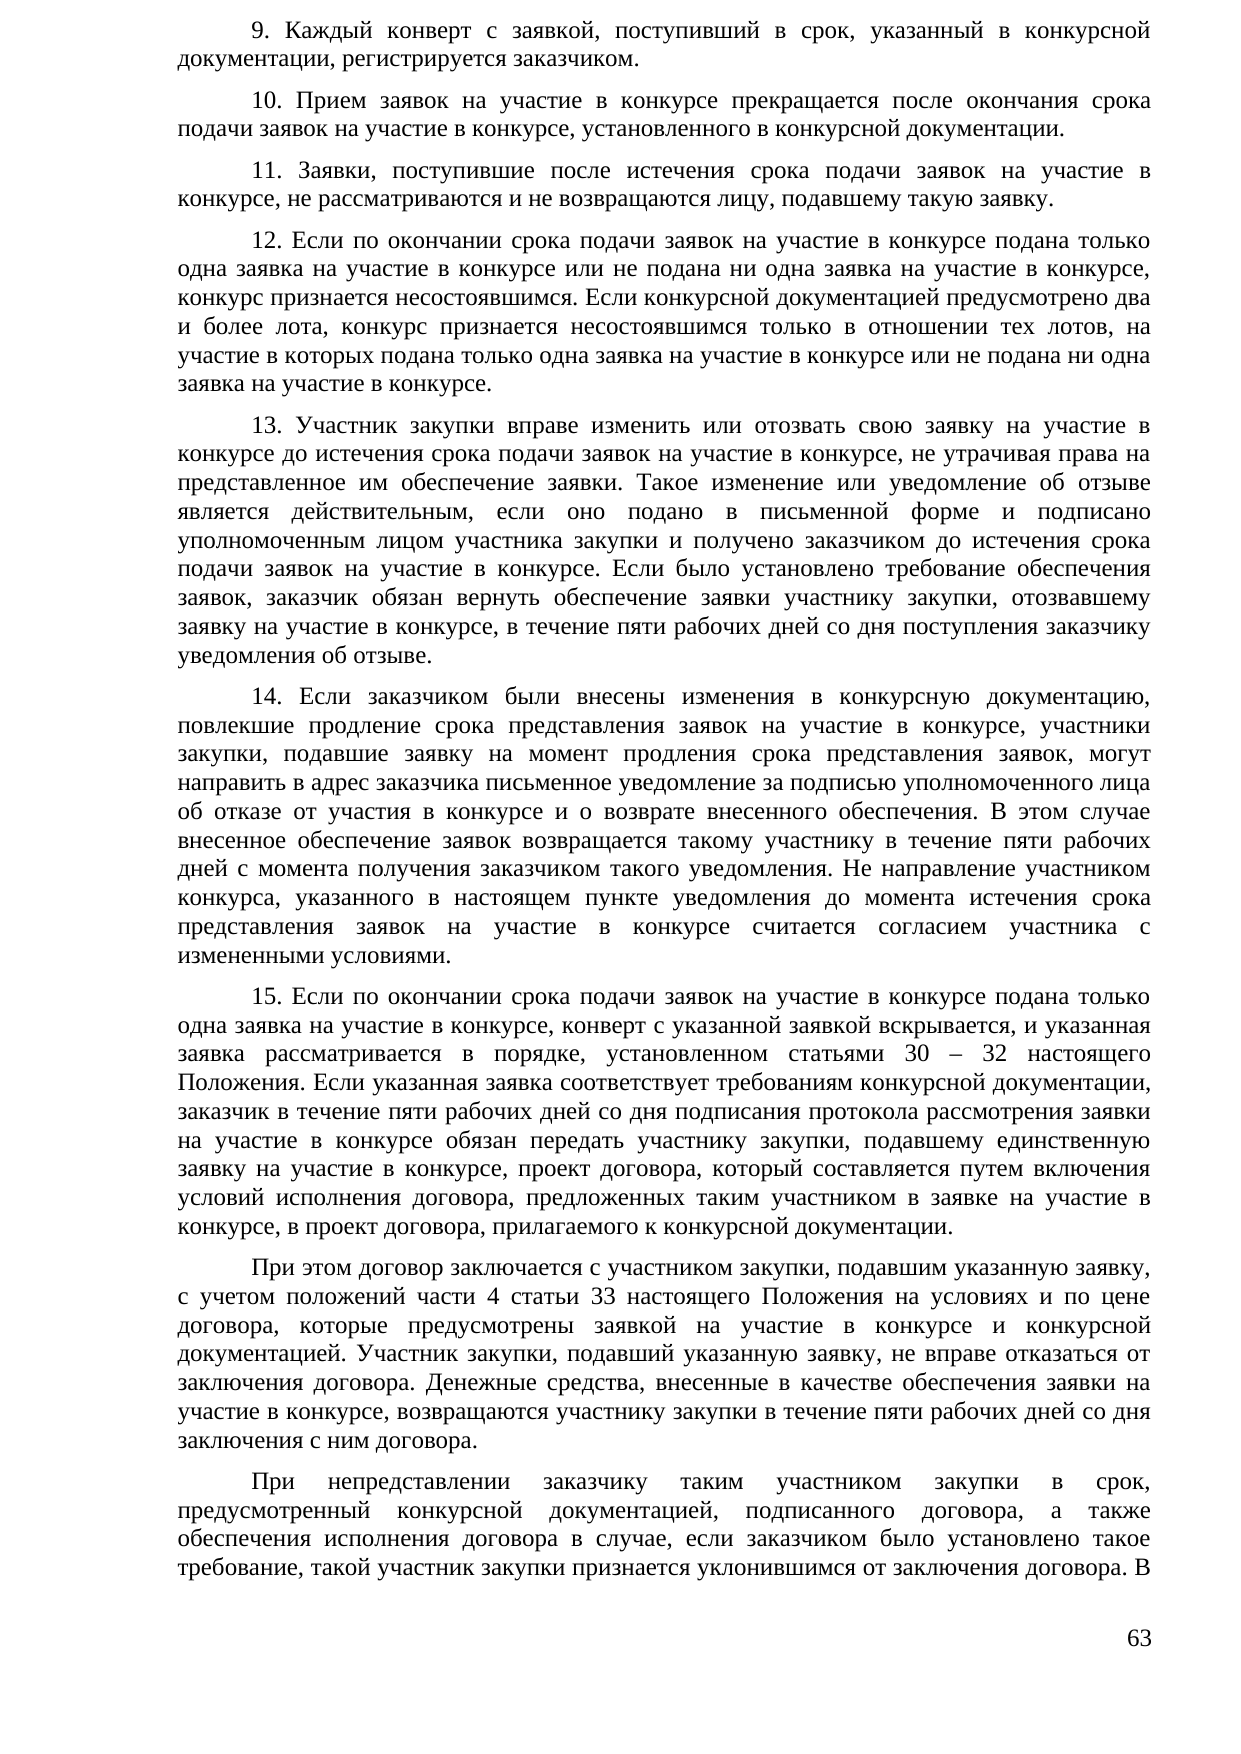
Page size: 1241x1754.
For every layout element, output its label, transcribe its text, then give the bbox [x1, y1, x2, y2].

text 14. Если заказчиком были внесены изменения в конкурсную документацию, повлекшие продление срока представления заявок на участие в конкурсе, участники закупки, подавшие заявку на момент продления срока представления заявок, могут направить в адрес заказчика письменное уведомление за подписью уполномоченного лица об отказе от участия в конкурсе и о возврате внесенного обеспечения. В этом случае внесенное обеспечение заявок возвращается такому участнику в течение пяти рабочих дней с момента получения заказчиком такого уведомления. Не направление участником конкурса, указанного в настоящем пункте уведомления до момента истечения срока представления заявок на участие в конкурсе считается согласием участника с измененными условиями. [177, 681, 1152, 968]
text 13. Участник закупки вправе изменить или отозвать свою заявку на участие в конкурсе до истечения срока подачи заявок на участие в конкурсе, не утрачивая права на представленное им обеспечение заявки. Такое изменение или уведомление об отзыве является действительным, если оно подано в письменной форме и подписано уполномоченным лицом участника закупки и получено заказчиком до истечения срока подачи заявок на участие в конкурсе. Если было установлено требование обеспечения заявок, заказчик обязан вернуть обеспечение заявки участнику закупки, отозвавшему заявку на участие в конкурсе, в течение пяти рабочих дней со дня поступления заказчику уведомления об отзыве. [177, 410, 1152, 668]
text 12. Если по окончании срока подачи заявок на участие в конкурсе подана только одна заявка на участие в конкурсе или не подана ни одна заявка на участие в конкурсе, конкурс признается несостоявшимся. Если конкурсной документацией предусмотрено два и более лота, конкурс признается несостоявшимся только в отношении тех лотов, на участие в которых подана только одна заявка на участие в конкурсе или не подана ни одна заявка на участие в конкурсе. [177, 225, 1152, 397]
text При этом договор заключается с участником закупки, подавшим указанную заявку, с учетом положений части 4 статьи 33 настоящего Положения на условиях и по цене договора, которые предусмотрены заявкой на участие в конкурсе и конкурсной документацией. Участник закупки, подавший указанную заявку, не вправе отказаться от заключения договора. Денежные средства, внесенные в качестве обеспечения заявки на участие в конкурсе, возвращаются участнику закупки в течение пяти рабочих дней со дня заключения с ним договора. [177, 1252, 1152, 1453]
text 10. Прием заявок на участие в конкурсе прекращается после окончания срока подачи заявок на участие в конкурсе, установленного в конкурсной документации. [177, 85, 1152, 142]
text 11. Заявки, поступившие после истечения срока подачи заявок на участие в конкурсе, не рассматриваются и не возвращаются лицу, подавшему такую заявку. [177, 155, 1152, 212]
text 9. Каждый конверт с заявкой, поступивший в срок, указанный в конкурсной документации, регистрируется заказчиком. [177, 15, 1152, 72]
text 15. Если по окончании срока подачи заявок на участие в конкурсе подана только одна заявка на участие в конкурсе, конверт с указанной заявкой вскрывается, и указанная заявка рассматривается в порядке, установленном статьями 30 – 32 настоящего Положения. Если указанная заявка соответствует требованиям конкурсной документации, заказчик в течение пяти рабочих дней со дня подписания протокола рассмотрения заявки на участие в конкурсе обязан передать участнику закупки, подавшему единственную заявку на участие в конкурсе, проект договора, который составляется путем включения условий исполнения договора, предложенных таким участником в заявке на участие в конкурсе, в проект договора, прилагаемого к конкурсной документации. [177, 981, 1152, 1240]
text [177, 1466, 1152, 1581]
